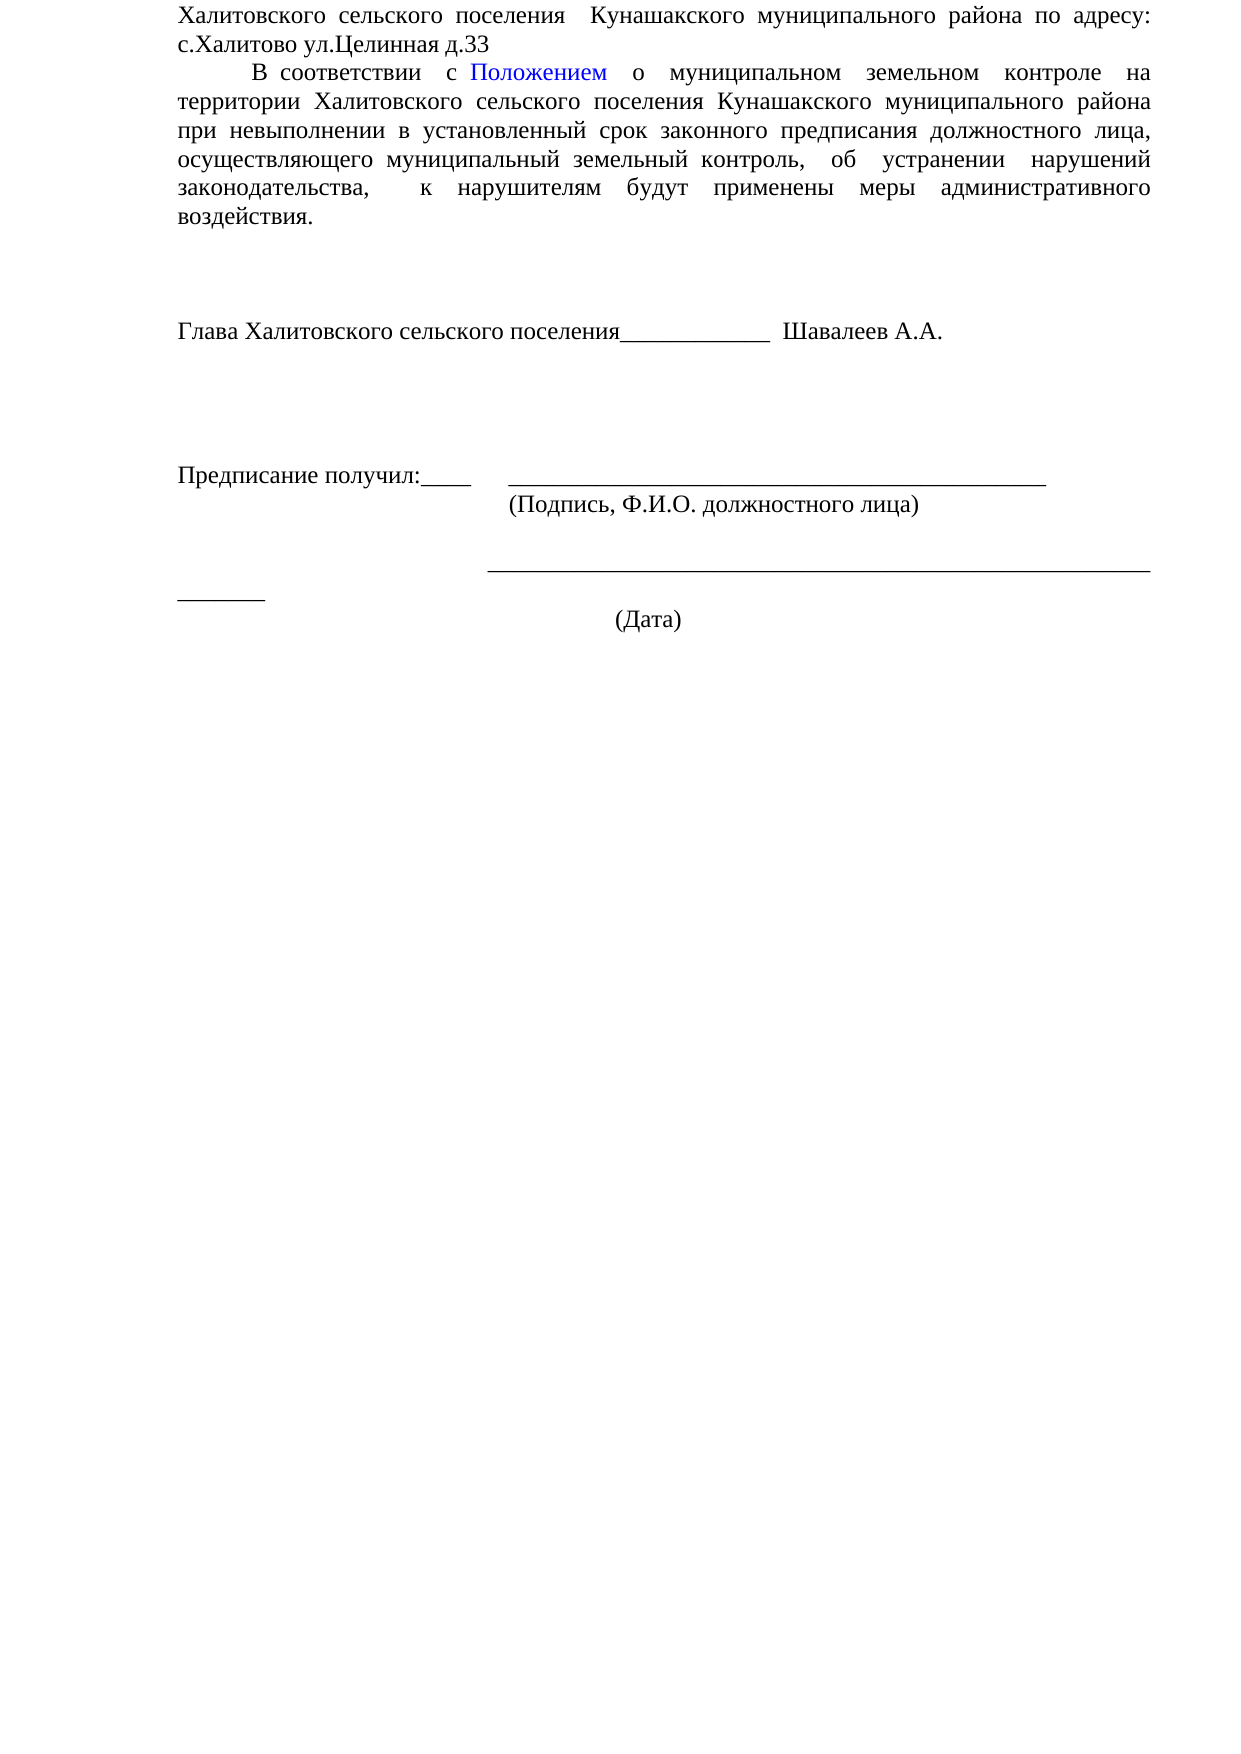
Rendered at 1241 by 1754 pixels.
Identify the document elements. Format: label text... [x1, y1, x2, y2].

text Предписание получил:____ ___________________________________________ [177, 460, 1152, 489]
text Глава Халитовского сельского поселения____________ Шавалеев А.А. [177, 316, 1152, 345]
text (Подпись, Ф.И.О. должностного лица) [177, 489, 1152, 517]
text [177, 0, 1152, 57]
text (Дата) [177, 604, 1152, 632]
text ____________________________________________________________ [177, 546, 1152, 604]
text В соответствии с Положением о муниципальном земельном контроле на территории Халитовского сельского поселения Кунашакского муниципального района при невыполнении в установленный срок законного предписания должностного лица, осуществляющего муниципальный земельный контроль, об устранении нарушений законодательства, к нарушителям будут применены меры административного воздействия. [177, 57, 1152, 230]
